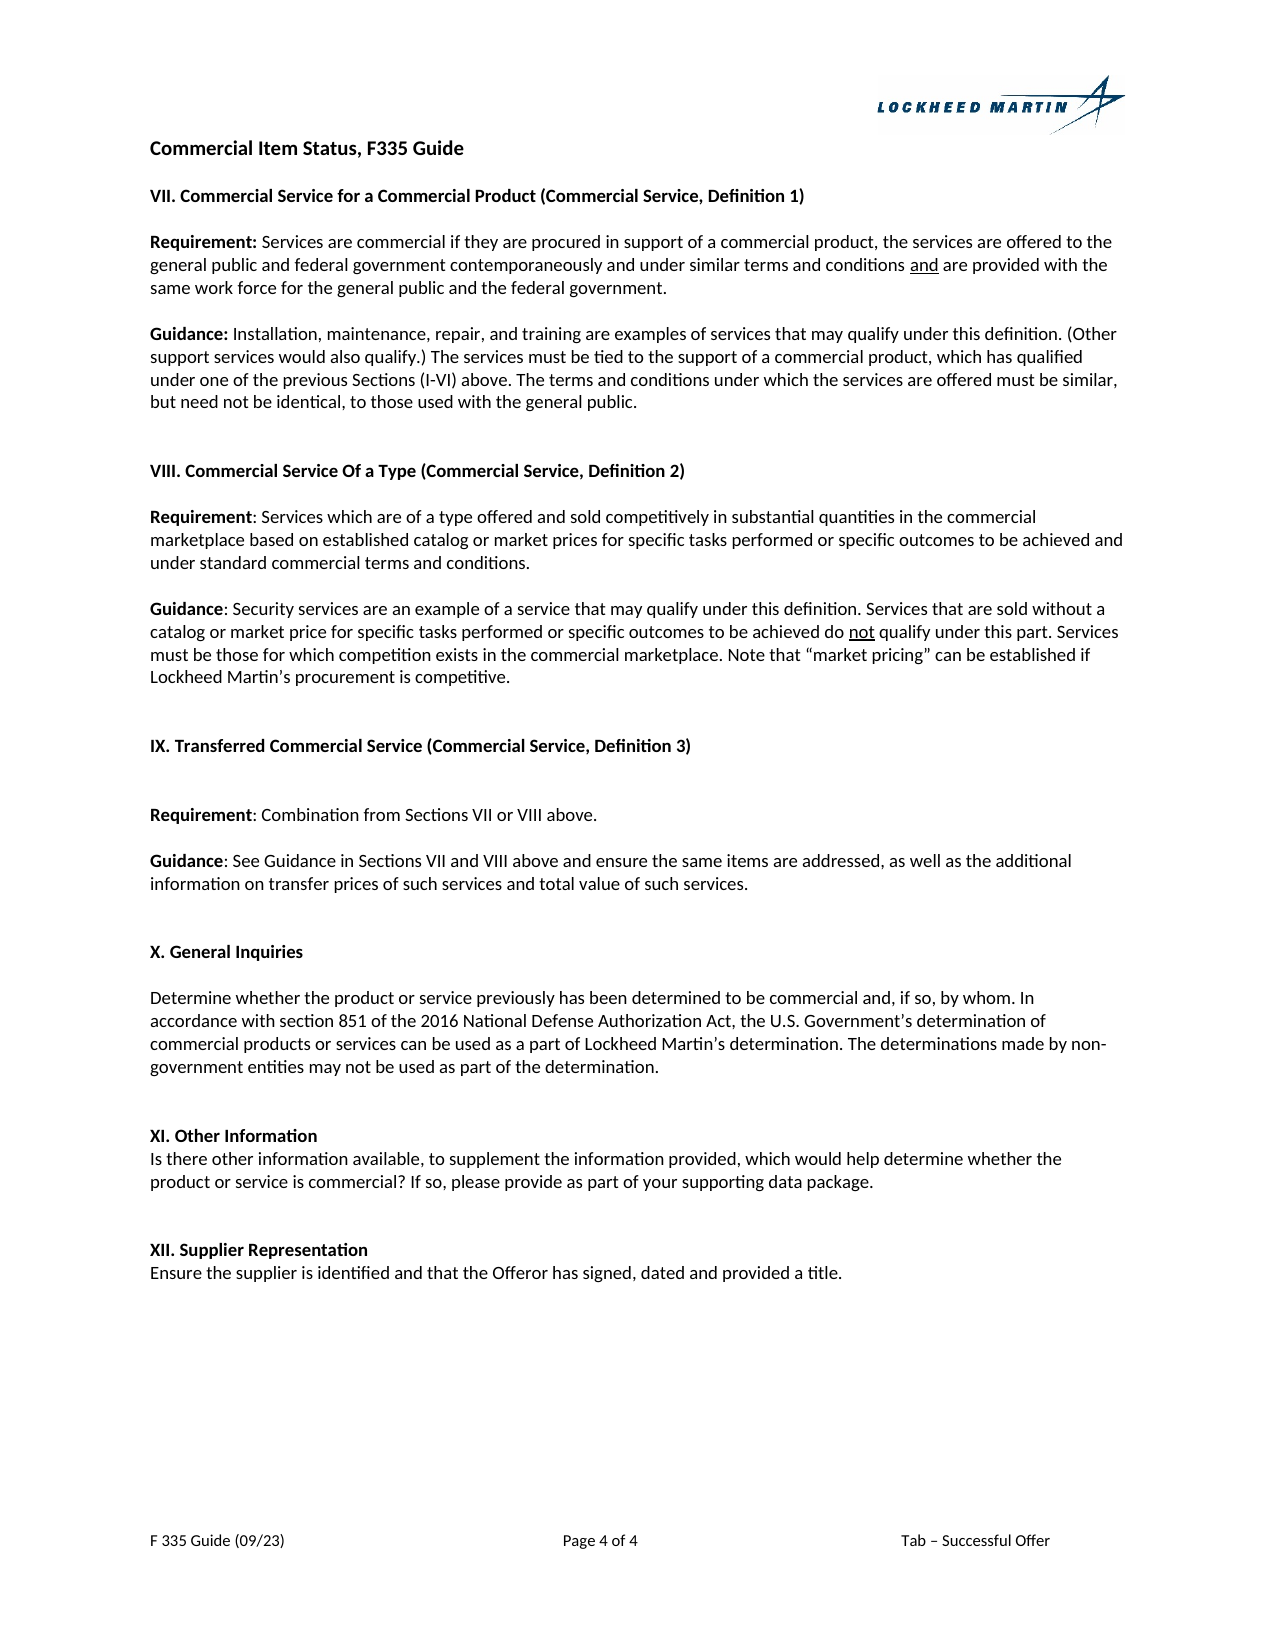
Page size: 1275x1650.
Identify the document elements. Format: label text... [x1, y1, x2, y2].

text X. General Inquiries [150, 941, 1125, 964]
text XII. Supplier Representation [150, 1239, 1125, 1262]
text Requirement: Services which are of a type offered and sold competitively in substantial quantities in the commercial marketplace based on established catalog or market prices for specific tasks performed or specific outcomes to be achieved and under standard commercial terms and conditions. [150, 505, 1125, 574]
picture [877, 75, 1125, 135]
text VIII. Commercial Service Of a Type (Commercial Service, Definition 2) [150, 459, 1125, 482]
text Is there other information available, to supplement the information provided, which would help determine whether the product or service is commercial? If so, please provide as part of your supporting data package. [150, 1147, 1125, 1193]
text Determine whether the product or service previously has been determined to be commercial and, if so, by whom. In accordance with section 851 of the 2016 National Defense Authorization Act, the U.S. Government’s determination of commercial products or services can be used as a part of Lockheed Martin’s determination. The determinations made by non-government entities may not be used as part of the determination. [150, 987, 1125, 1078]
text XI. Other Information [150, 1124, 1125, 1147]
text VII. Commercial Service for a Commercial Product (Commercial Service, Definition 1) [150, 184, 1125, 207]
text Guidance: Security services are an example of a service that may qualify under this definition. Services that are sold without a catalog or market price for specific tasks performed or specific outcomes to be achieved do not qualify under this part. Services must be those for which competition exists in the commercial marketplace. Note that “market pricing” can be established if Lockheed Martin’s procurement is competitive. [150, 597, 1125, 689]
text Ensure the supplier is identified and that the Offeror has signed, dated and provided a title. [150, 1262, 1125, 1284]
text Requirement: Services are commercial if they are procured in support of a commercial product, the services are offered to the general public and federal government contemporaneously and under similar terms and conditions and are provided with the same work force for the general public and the federal government. [150, 230, 1125, 299]
text Requirement: Combination from Sections VII or VIII above. [150, 803, 1125, 826]
text Guidance: See Guidance in Sections VII and VIII above and ensure the same items are addressed, as well as the additional information on transfer prices of such services and total value of such services. [150, 849, 1125, 895]
text Guidance: Installation, maintenance, repair, and training are examples of services that may qualify under this definition. (Other support services would also qualify.) The services must be tied to the support of a commercial product, which has qualified under one of the previous Sections (I-VI) above. The terms and conditions under which the services are offered must be similar, but need not be identical, to those used with the general public. [150, 322, 1125, 414]
text IX. Transferred Commercial Service (Commercial Service, Definition 3) [150, 734, 1125, 757]
